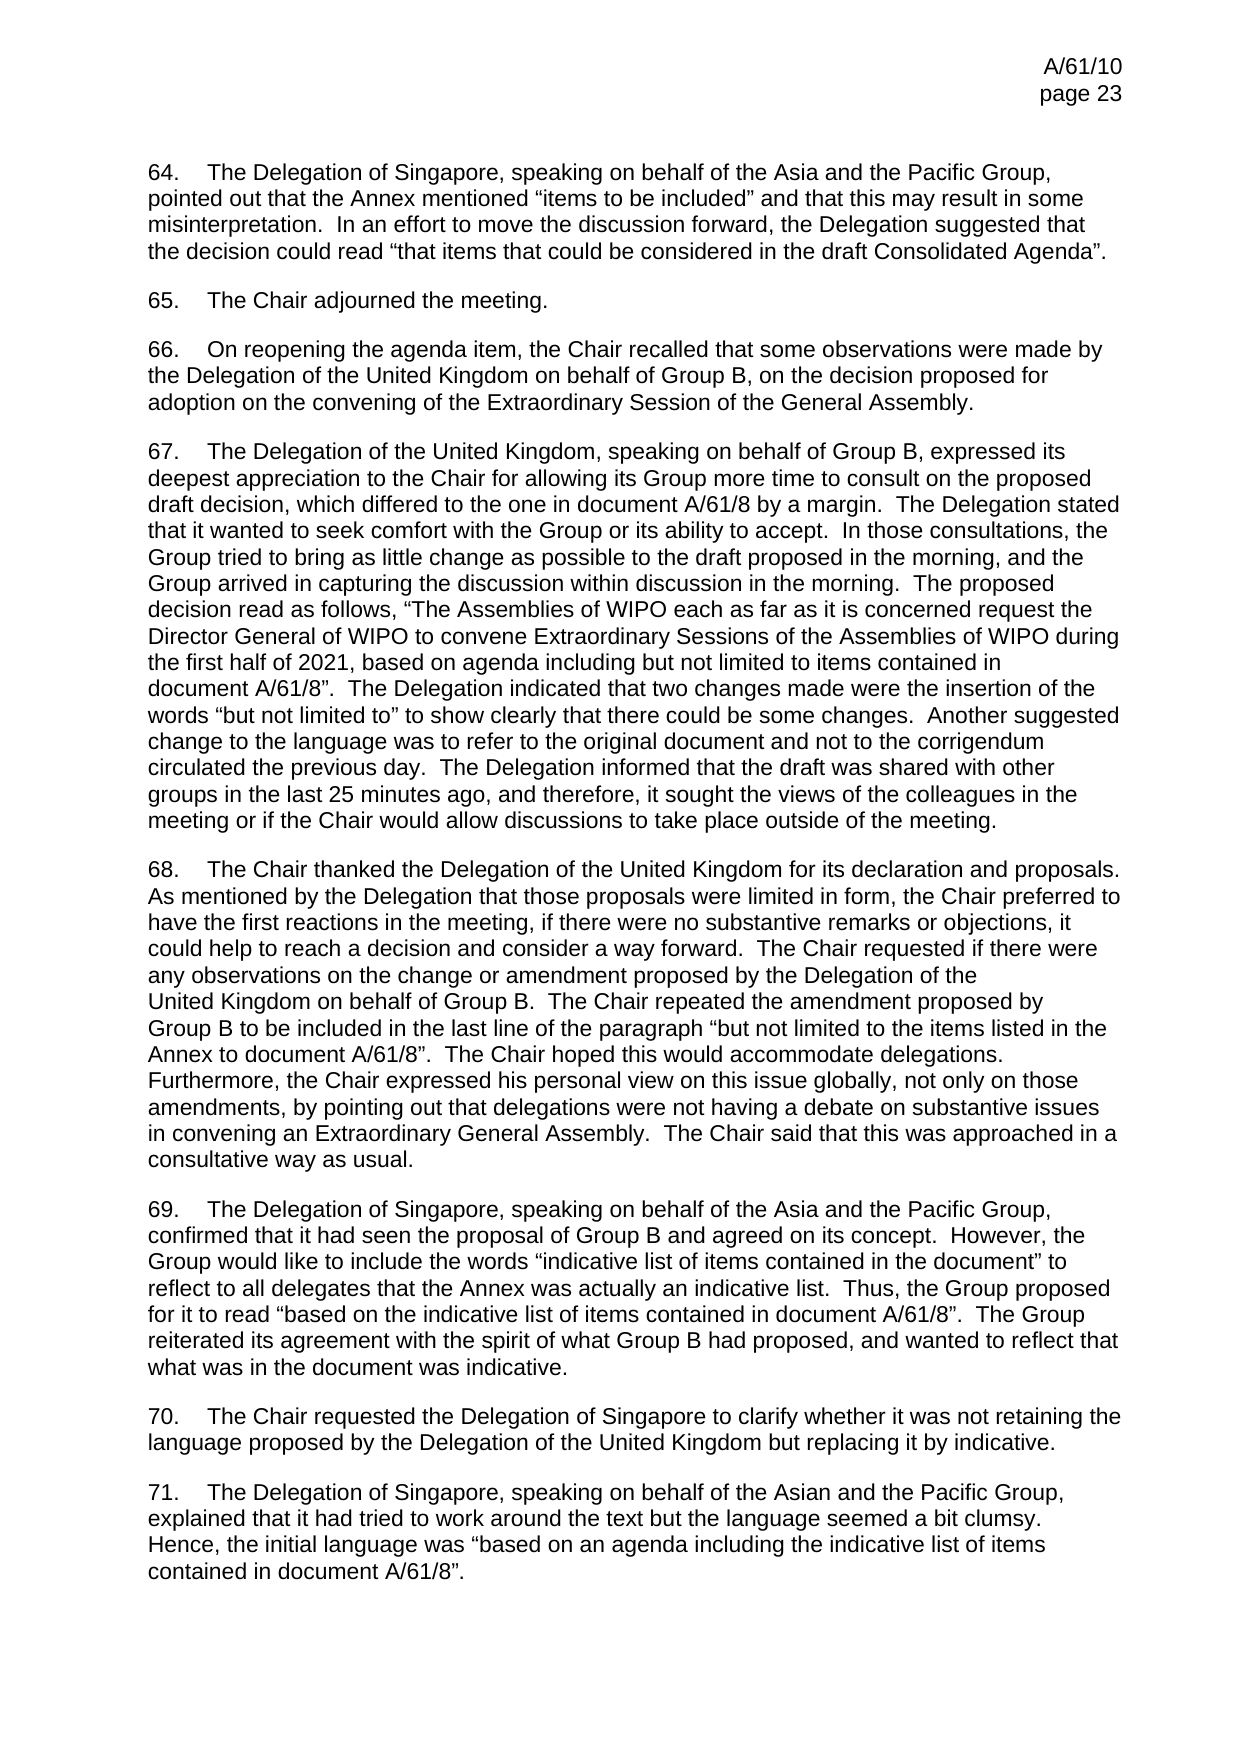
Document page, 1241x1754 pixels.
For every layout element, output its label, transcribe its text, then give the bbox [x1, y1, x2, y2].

text The Delegation of the United Kingdom, speaking on behalf of Group B, expressed its deepest appreciation to the Chair for allowing its Group more time to consult on the proposed draft decision, which differed to the one in document A/61/8 by a margin. The Delegation stated that it wanted to seek comfort with the Group or its ability to accept. In those consultations, the Group tried to bring as little change as possible to the draft proposed in the morning, and the Group arrived in capturing the discussion within discussion in the morning. The proposed decision read as follows, “The Assemblies of WIPO each as far as it is concerned request the Director General of WIPO to convene Extraordinary Sessions of the Assemblies of WIPO during the first half of 2021, based on agenda including but not limited to items contained in document A/61/8”. The Delegation indicated that two changes made were the insertion of the words “but not limited to” to show clearly that there could be some changes. Another suggested change to the language was to refer to the original document and not to the corrigendum circulated the previous day. The Delegation informed that the draft was shared with other groups in the last 25 minutes ago, and therefore, it sought the views of the colleagues in the meeting or if the Chair would allow discussions to take place outside of the meeting. [148, 438, 1122, 833]
text On reopening the agenda item, the Chair recalled that some observations were made by the Delegation of the United Kingdom on behalf of Group B, on the decision proposed for adoption on the convening of the Extraordinary Session of the General Assembly. [148, 336, 1122, 415]
text The Delegation of Singapore, speaking on behalf of the Asia and the Pacific Group, confirmed that it had seen the proposal of Group B and agreed on its concept. However, the Group would like to include the words “indicative list of items contained in the document” to reflect to all delegates that the Annex was actually an indicative list. Thus, the Group proposed for it to read “based on the indicative list of items contained in document A/61/8”. The Group reiterated its agreement with the spirit of what Group B had proposed, and wanted to reflect that what was in the document was indicative. [148, 1196, 1122, 1380]
text The Chair thanked the Delegation of the United Kingdom for its declaration and proposals. As mentioned by the Delegation that those proposals were limited in form, the Chair preferred to have the first reactions in the meeting, if there were no substantive remarks or objections, it could help to reach a decision and consider a way forward. The Chair requested if there were any observations on the change or amendment proposed by the Delegation of the United Kingdom on behalf of Group B. The Chair repeated the amendment proposed by Group B to be included in the last line of the paragraph “but not limited to the items listed in the Annex to document A/61/8”. The Chair hoped this would accommodate delegations. Furthermore, the Chair expressed his personal view on this issue globally, not only on those amendments, by pointing out that delegations were not having a debate on substantive issues in convening an Extraordinary General Assembly. The Chair said that this was approached in a consultative way as usual. [148, 856, 1122, 1173]
text The Delegation of Singapore, speaking on behalf of the Asia and the Pacific Group, pointed out that the Annex mentioned “items to be included” and that this may result in some misinterpretation. In an effort to move the discussion forward, the Delegation suggested that the decision could read “that items that could be considered in the draft Consolidated Agenda”. [148, 158, 1122, 264]
text The Delegation of Singapore, speaking on behalf of the Asian and the Pacific Group, explained that it had tried to work around the text but the language seemed a bit clumsy. Hence, the initial language was “based on an agenda including the indicative list of items contained in document A/61/8”. [148, 1478, 1122, 1584]
text The Chair adjourned the meeting. [148, 287, 1122, 313]
text The Chair requested the Delegation of Singapore to clarify whether it was not retaining the language proposed by the Delegation of the United Kingdom but replacing it by indicative. [148, 1403, 1122, 1456]
